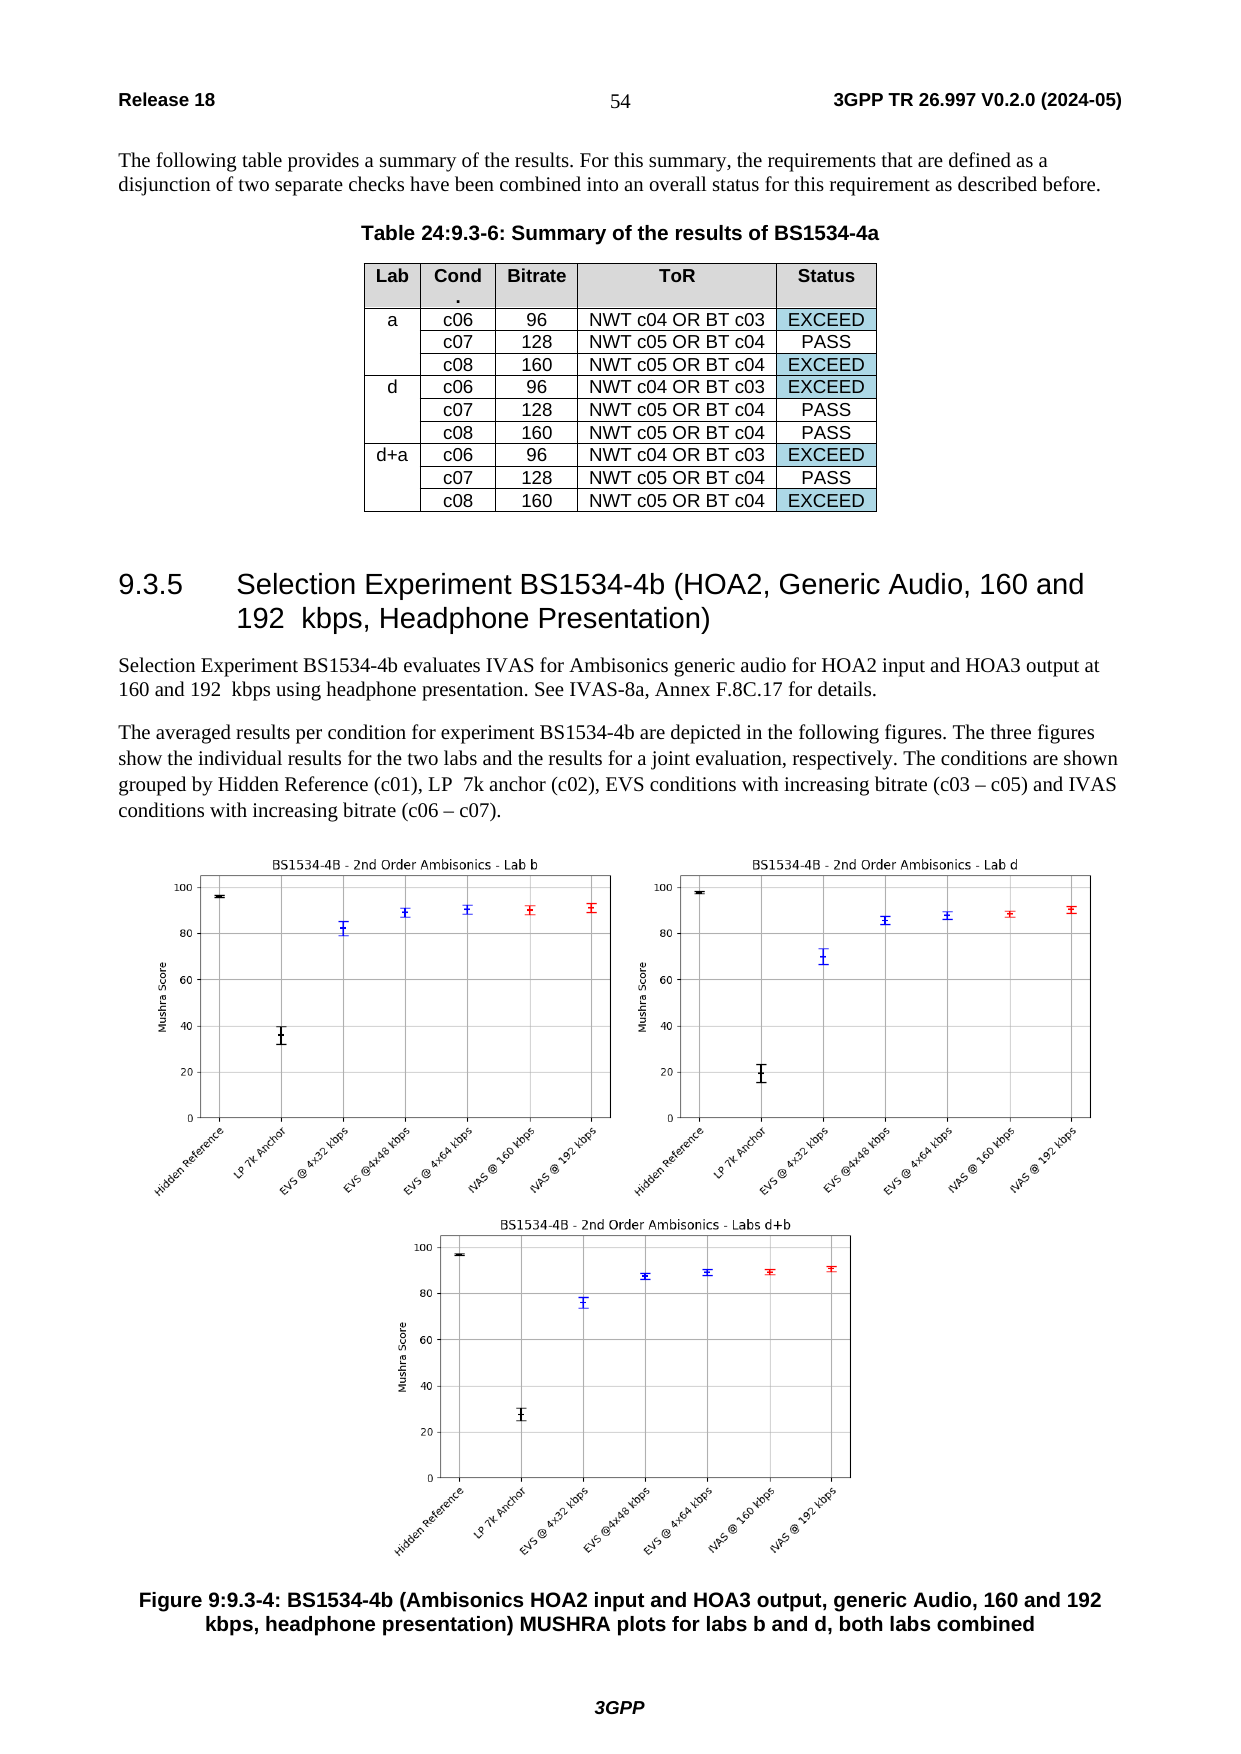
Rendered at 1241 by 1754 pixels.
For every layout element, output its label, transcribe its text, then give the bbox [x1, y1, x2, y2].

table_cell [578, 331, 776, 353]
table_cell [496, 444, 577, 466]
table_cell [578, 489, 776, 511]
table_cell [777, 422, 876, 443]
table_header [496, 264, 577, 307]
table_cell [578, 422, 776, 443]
text Selection Experiment BS1534-4b evaluates IVAS for Ambisonics generic audio for HOA2 input and HOA3 output at 160 and 192kbps using headphone presentation. See Annex for details. [118, 653, 1122, 701]
text The following table provides a summary of the results. For this summary, the requirements that are defined as a disjunction of two separate checks have been combined into an overall status for this requirement as described before. [118, 147, 1122, 196]
picture [140, 848, 1101, 1569]
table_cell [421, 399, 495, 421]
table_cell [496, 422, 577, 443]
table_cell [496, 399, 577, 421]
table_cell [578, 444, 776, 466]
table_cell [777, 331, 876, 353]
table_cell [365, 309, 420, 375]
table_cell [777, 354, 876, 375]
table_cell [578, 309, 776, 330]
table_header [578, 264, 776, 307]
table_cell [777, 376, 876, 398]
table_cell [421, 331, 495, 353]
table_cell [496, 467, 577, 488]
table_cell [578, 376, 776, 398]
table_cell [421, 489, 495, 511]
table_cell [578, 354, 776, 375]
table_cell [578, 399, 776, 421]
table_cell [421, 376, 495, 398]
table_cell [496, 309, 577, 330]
text Table Summary of the results of BS1534-4a [118, 221, 1122, 244]
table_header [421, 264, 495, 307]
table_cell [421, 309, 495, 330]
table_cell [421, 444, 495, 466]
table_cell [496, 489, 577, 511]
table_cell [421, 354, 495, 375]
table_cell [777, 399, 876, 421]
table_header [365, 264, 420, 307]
text Figure BS1534-4b (Ambisonics HOA2 input and HOA3 output, generic Audio, 160 and 192kbps, headphone presentation) MUSHRA plots for labs b and d, both labs combined [118, 1588, 1122, 1636]
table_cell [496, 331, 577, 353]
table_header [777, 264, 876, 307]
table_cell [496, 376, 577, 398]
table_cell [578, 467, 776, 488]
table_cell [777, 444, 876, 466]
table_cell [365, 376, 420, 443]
subtitle 9.3.5 Selection Experiment BS1534-4b (HOA2, Generic Audio, 160 and 192kbps, Headphone Presentation) [118, 567, 1122, 634]
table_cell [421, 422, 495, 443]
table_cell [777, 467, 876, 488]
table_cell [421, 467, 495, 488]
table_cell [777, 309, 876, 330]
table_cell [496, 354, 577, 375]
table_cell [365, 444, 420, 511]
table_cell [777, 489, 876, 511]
text The averaged results per condition for experiment BS1534-4b are depicted in the following figures. The three figures show the individual results for the two labs and the results for a joint evaluation, respectively. The conditions are shown grouped by Hidden Reference (c01), LP7k anchor (c02), EVS conditions with increasing bitrate (c03 – c05) and IVAS conditions with increasing bitrate (c06 – c07). [118, 720, 1122, 822]
